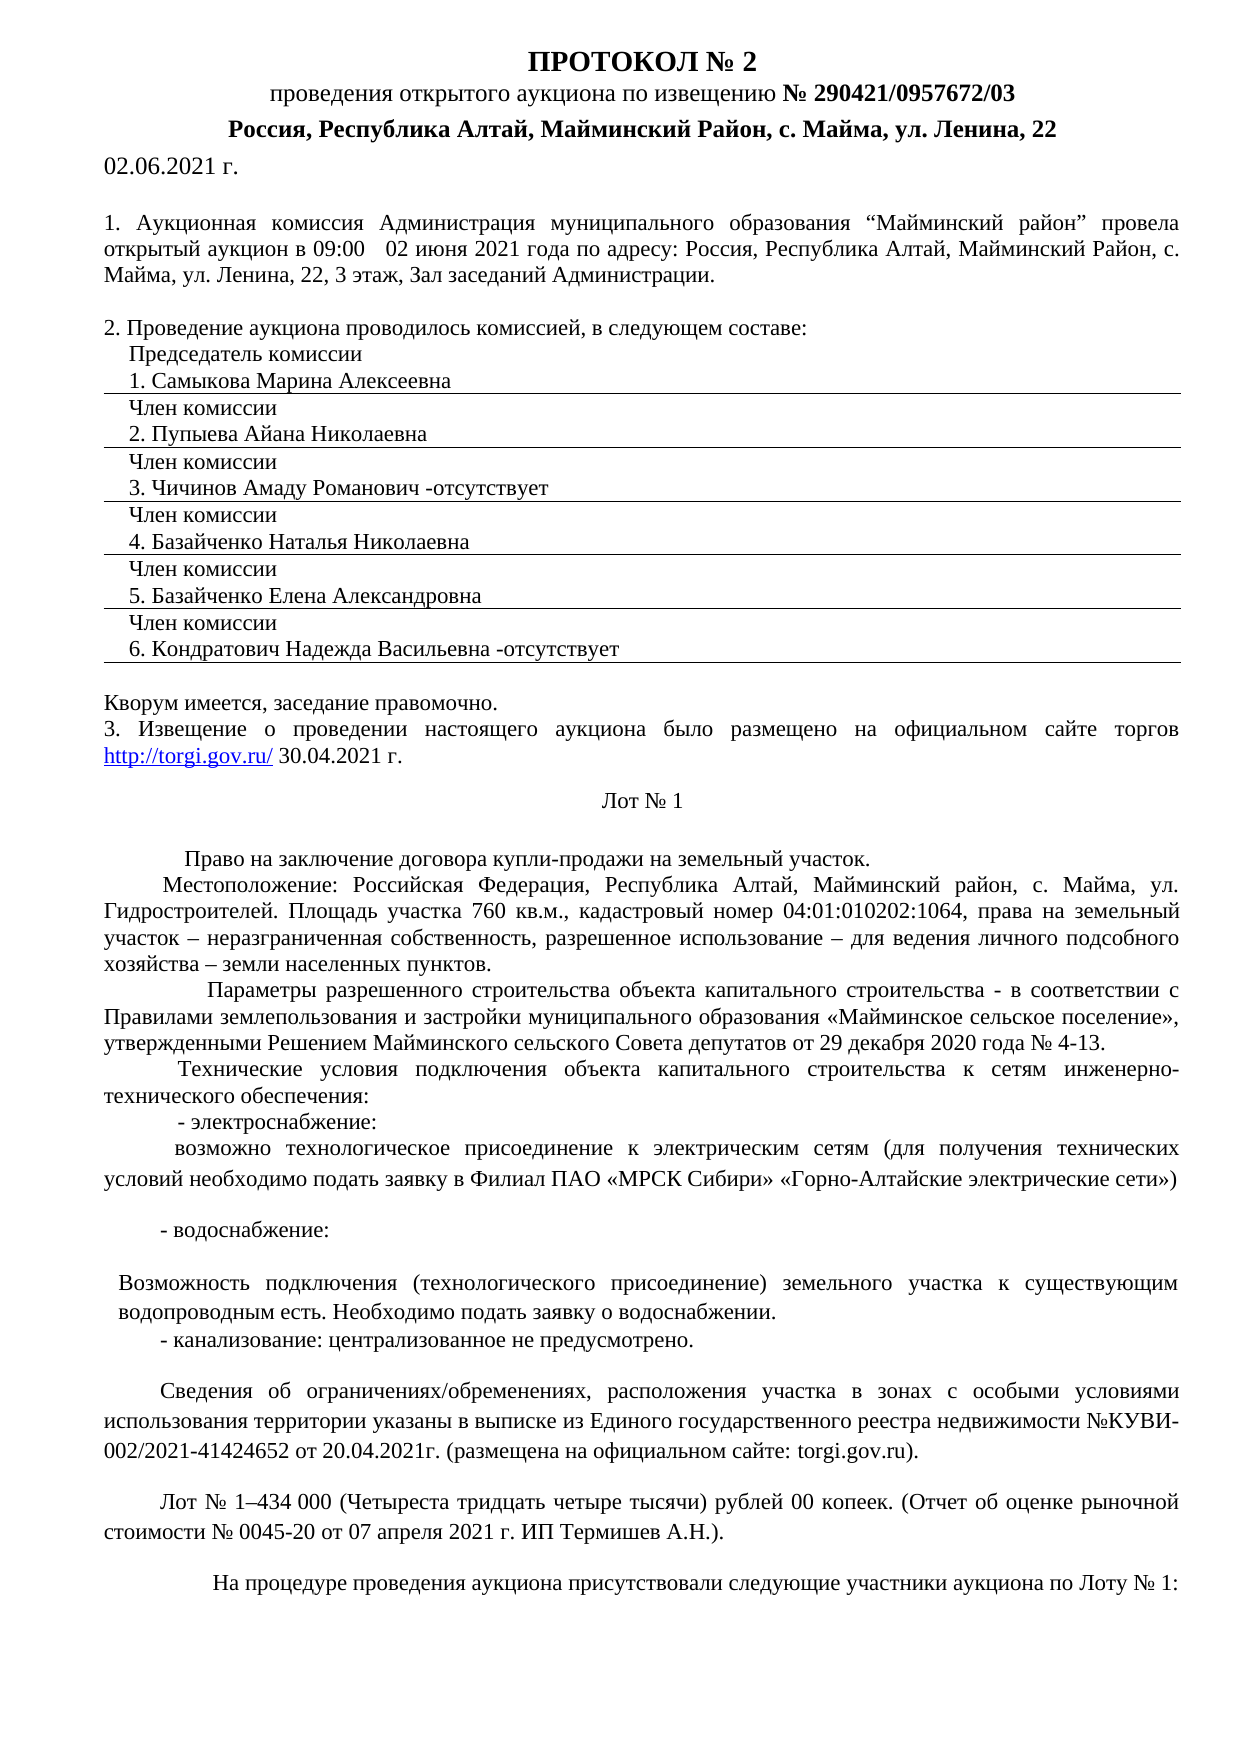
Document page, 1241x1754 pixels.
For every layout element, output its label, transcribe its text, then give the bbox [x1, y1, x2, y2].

table_cell Член комиссии 4. Базайченко Наталья Николаевна [104, 502, 1179, 554]
text - водоснабжение: [103, 1216, 1181, 1242]
text Технические условия подключения объекта капитального строительства к сетям инженерно-технического обеспечения: [103, 1055, 1181, 1108]
text 02.06.2021 г. [103, 151, 1181, 180]
text ПРОТОКОЛ № 2 [103, 44, 1181, 78]
text Сведения об ограничениях/обременениях, расположения участка в зонах с особыми условиями использования территории указаны в выписке из Единого государственного реестра недвижимости №КУВИ-002/2021-41424652 от 20.04.2021г. (размещена на официальном сайте: torgi.gov.ru). [103, 1377, 1181, 1463]
text 1. Аукционная комиссия Администрация муниципального образования “Майминский район” провела открытый аукцион в 09:00 02 июня 2021 года по адресу: Россия, Республика Алтай, Майминский Район, с. Майма, ул. Ленина, 22, 3 этаж, Зал заседаний Администрации. [103, 208, 1181, 288]
text Лот № 1 [103, 787, 1181, 813]
subtitle Россия, Республика Алтай, Майминский Район, с. Майма, ул. Ленина, 22 [135, 114, 1150, 143]
text На процедуре проведения аукциона присутствовали следующие участники аукциона по Лоту № 1: [103, 1569, 1181, 1596]
text 3. Извещение о проведении настоящего аукциона было размещено на официальном сайте торгов http://torgi.gov.ru/ 30.04.2021 г. [103, 716, 1181, 768]
text - электроснабжение: [103, 1108, 1181, 1134]
table_cell Член комиссии 5. Базайченко Елена Александровна [104, 555, 1179, 608]
table_cell Член комиссии 2. Пупыева Айана Николаевна [104, 394, 1179, 447]
subtitle проведения открытого аукциона по извещению № 290421/0957672/03 [135, 78, 1150, 107]
text Местоположение: Российская Федерация, Республика Алтай, Майминский район, с. Майма, ул. Гидростроителей. Площадь участка 760 кв.м., кадастровый номер 04:01:010202:1064, права на земельный участок – неразграниченная собственность, разрешенное использование – для ведения личного подсобного хозяйства – земли населенных пунктов. [103, 871, 1181, 976]
text возможно технологическое присоединение к электрическим сетям (для получения технических условий необходимо подать заявку в Филиал ПАО «МРСК Сибири» «Горно-Алтайские электрические сети») [103, 1134, 1181, 1191]
text Параметры разрешенного строительства объекта капитального строительства - в соответствии с Правилами землепользования и застройки муниципального образования «Майминское сельское поселение», утвержденными Решением Майминского сельского Совета депутатов от 29 декабря 2020 года № 4-13. [103, 976, 1181, 1055]
text 2. Проведение аукциона проводилось комиссией, в следующем составе: [103, 314, 1181, 340]
text Кворум имеется, заседание правомочно. [103, 689, 1181, 716]
text Право на заключение договора купли-продажи на земельный участок. [103, 844, 1181, 871]
table_cell Член комиссии 3. Чичинов Амаду Романович -отсутствует [104, 448, 1179, 501]
table_cell Член комиссии 6. Кондратович Надежда Васильевна -отсутствует [104, 609, 1179, 662]
text - канализование: централизованное не предусмотрено. [103, 1326, 1181, 1352]
table_header Председатель комиссии 1. Самыкова Марина Алексеевна [104, 340, 1179, 393]
text Возможность подключения (технологического присоединение) земельного участка к существующим водопроводным есть. Необходимо подать заявку о водоснабжении. [118, 1267, 1179, 1326]
text Лот № 1–434 000 (Четыреста тридцать четыре тысячи) рублей 00 копеек. (Отчет об оценке рыночной стоимости № 0045-20 от 07 апреля 2021 г. ИП Термишев А.Н.). [103, 1488, 1181, 1545]
